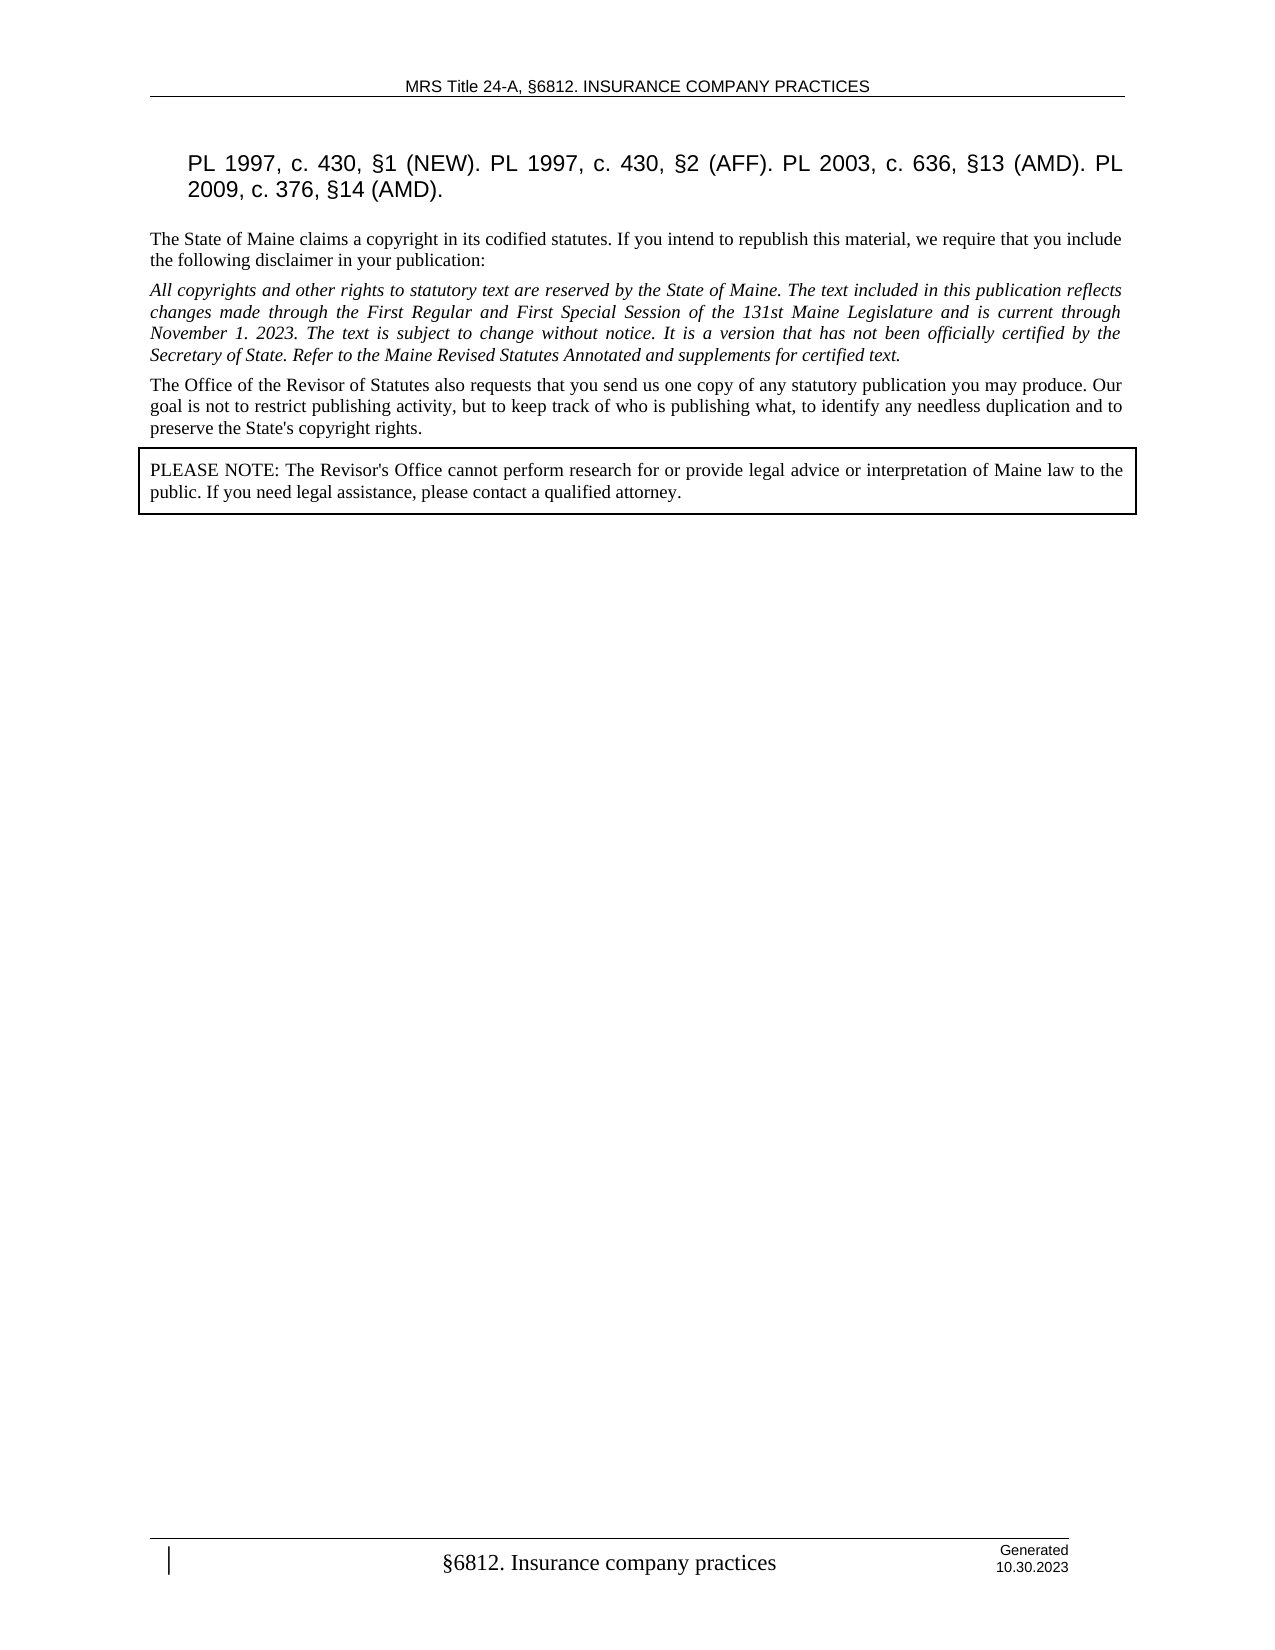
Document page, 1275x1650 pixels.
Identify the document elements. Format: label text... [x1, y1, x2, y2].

text The Office of the Revisor of Statutes also requests that you send us one copy of any statutory publication you may produce. Our goal is not to restrict publishing activity, but to keep track of who is publishing what, to identify any needless duplication and to preserve the State's copyright rights. [150, 374, 1125, 438]
text PLEASE NOTE: The Revisor's Office cannot perform research for or provide legal advice or interpretation of Maine law to the public. If you need legal assistance, please contact a qualified attorney. [140, 449, 1135, 513]
text The State of Maine claims a copyright in its codified statutes. If you intend to republish this material, we require that you include the following disclaimer in your publication: [150, 228, 1125, 271]
text PL 1997, c. 430, §1 (NEW). PL 1997, c. 430, §2 (AFF). PL 2003, c. 636, §13 (AMD). PL 2009, c. 376, §14 (AMD). [187, 150, 1125, 203]
text All copyrights and other rights to statutory text are reserved by the State of Maine. The text included in this publication reflects changes made through the First Regular and First Special Session of the 131st Maine Legislature and is current through November 1. 2023 . The text is subject to change without notice. It is a version that has not been officially certified by the Secretary of State. Refer to the Maine Revised Statutes Annotated and supplements for certified text. [150, 279, 1125, 365]
